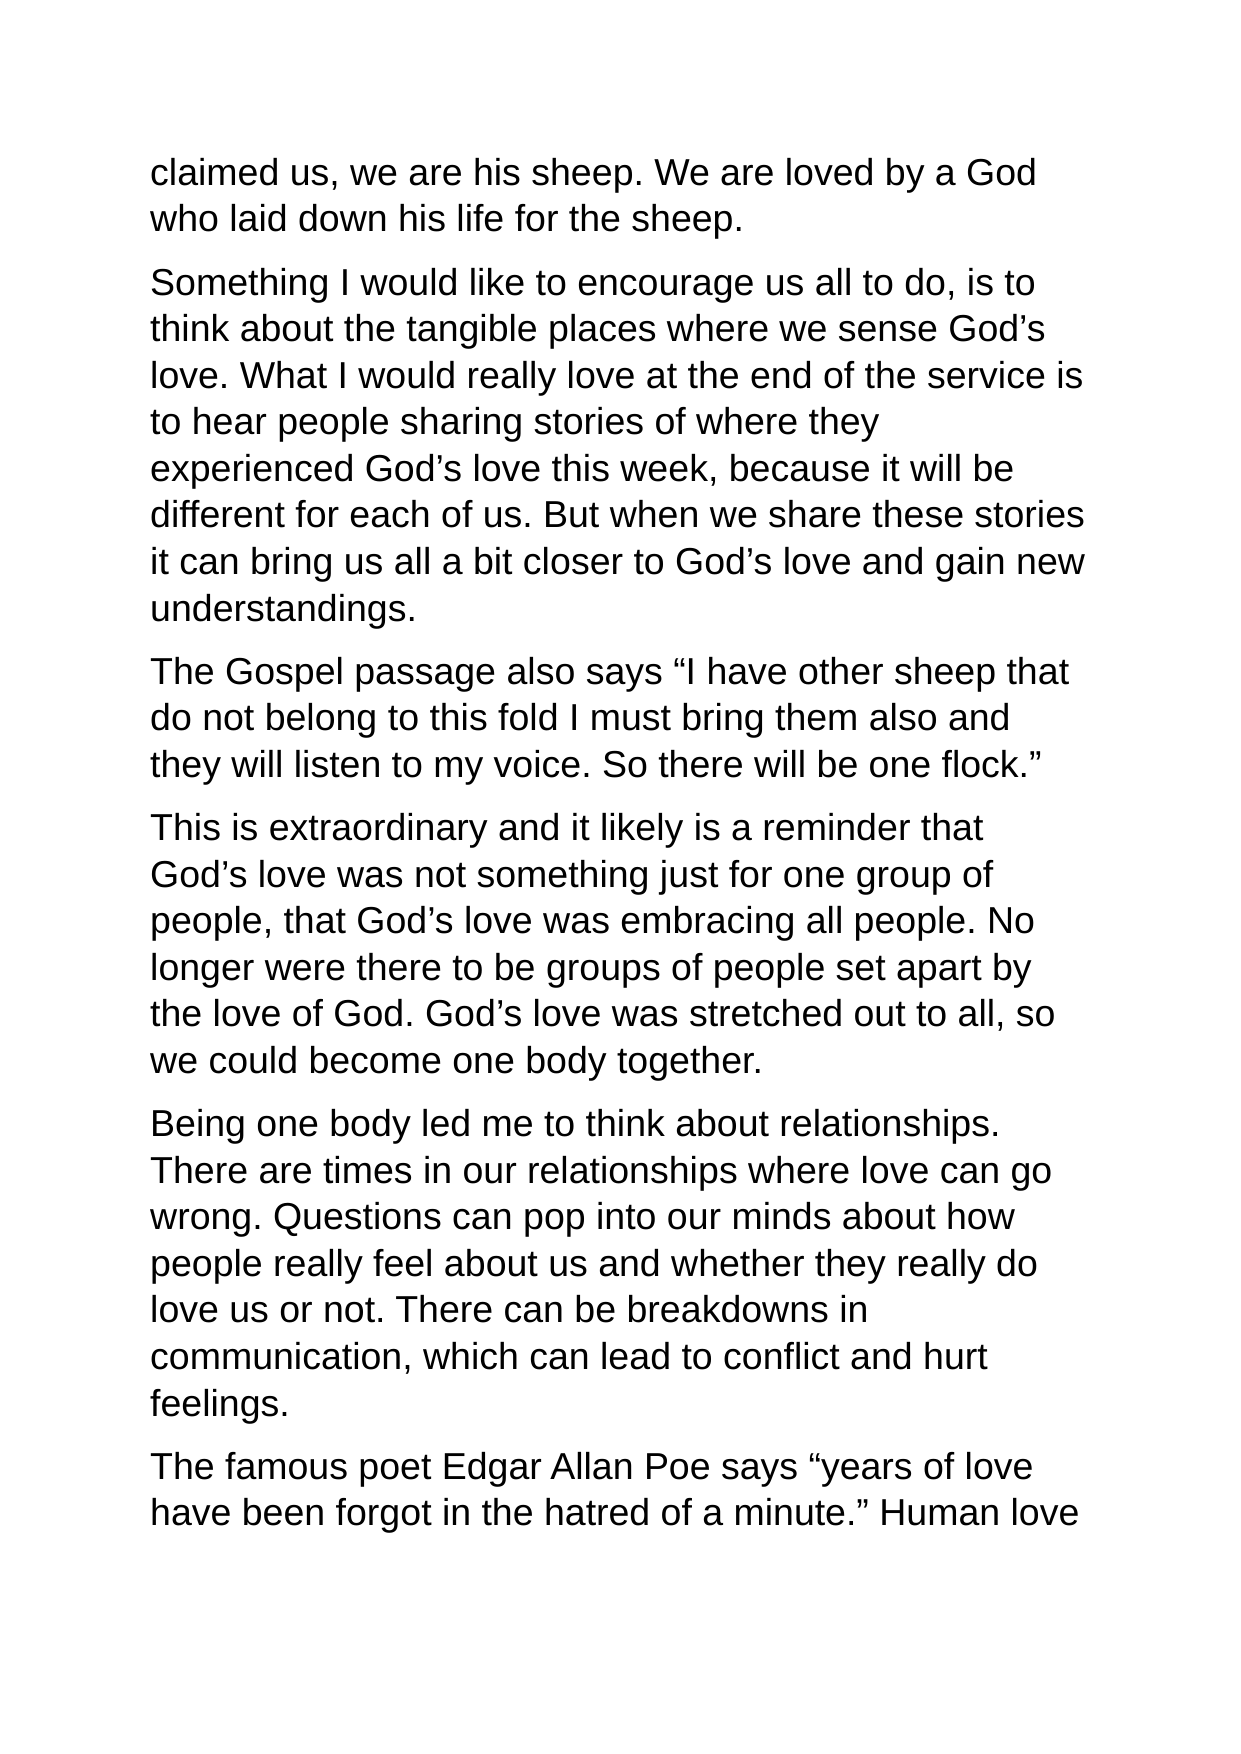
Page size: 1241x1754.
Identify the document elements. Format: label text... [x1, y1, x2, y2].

text Something I would like to encourage us all to do, is to think about the tangible places where we sense God’s love. What I would really love at the end of the service is to hear people sharing stories of where they experienced God’s love this week, because it will be different for each of us. But when we share these stories it can bring us all a bit closer to God’s love and gain new understandings. [150, 260, 1090, 629]
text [150, 1444, 1090, 1534]
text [150, 150, 1090, 240]
text Being one body led me to think about relationships. There are times in our relationships where love can go wrong. Questions can pop into our minds about how people really feel about us and whether they really do love us or not. There can be breakdowns in communication, which can lead to conflict and hurt feelings. [150, 1101, 1090, 1424]
text This is extraordinary and it likely is a reminder that God’s love was not something just for one group of people, that God’s love was embracing all people. No longer were there to be groups of people set apart by the love of God. God’s love was stretched out to all, so we could become one body together. [150, 805, 1090, 1081]
text The Gospel passage also says “I have other sheep that do not belong to this fold I must bring them also and they will listen to my voice. So there will be one flock.” [150, 649, 1090, 785]
